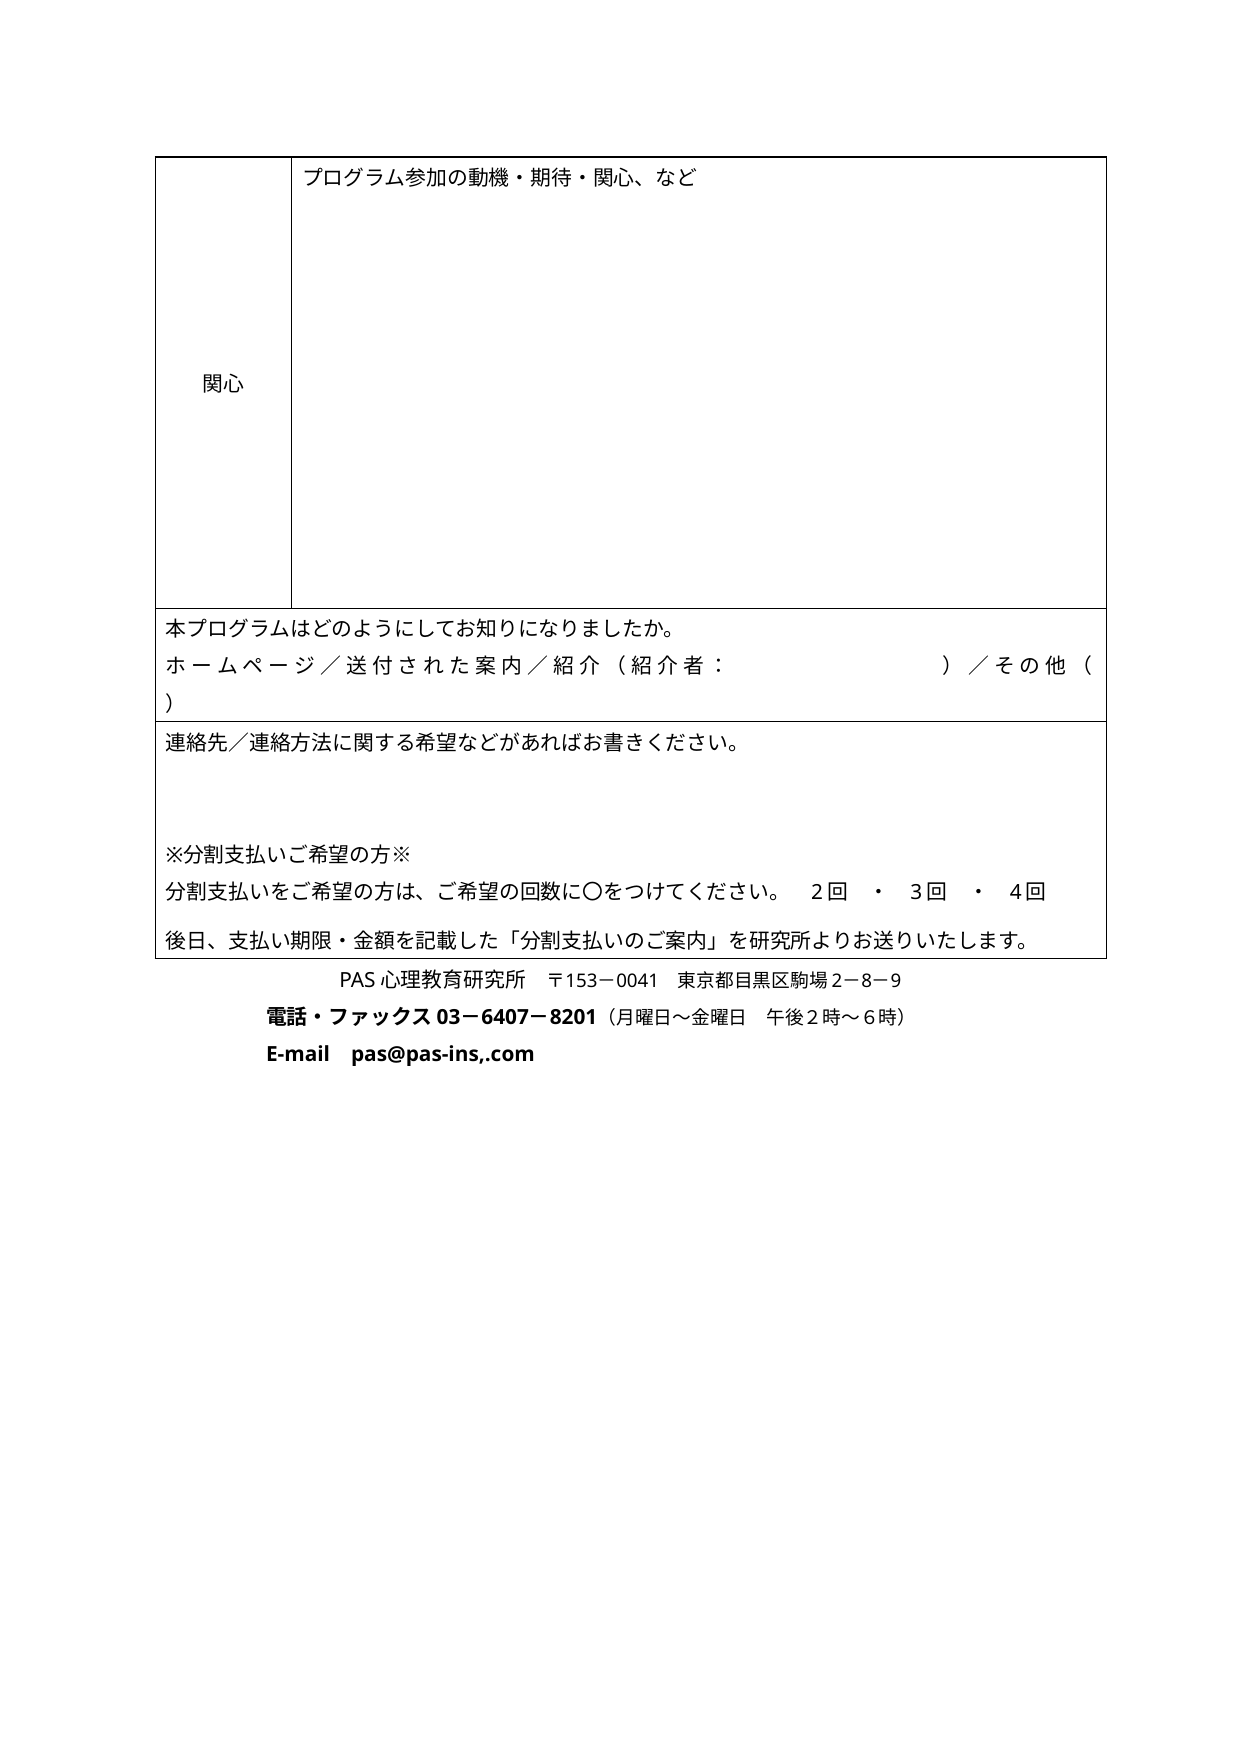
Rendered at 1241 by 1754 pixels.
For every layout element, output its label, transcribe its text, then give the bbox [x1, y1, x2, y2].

table_cell プログラム参加の動機・期待・関心、など [292, 158, 1106, 607]
table_cell 本プログラムはどのようにしてお知りになりましたか。 ホームページ／送付された案内／紹介（紹介者： ）／その他（ ） [156, 609, 1106, 721]
text E-mail pas@pas-ins,.com [266, 1034, 1063, 1072]
text 電話・ファックス 03－6407－8201（月曜日～金曜日 午後２時～６時） [266, 997, 1063, 1034]
text PAS心理教育研究所 〒153－0041 東京都目黒区駒場2－8－9 [177, 959, 1063, 997]
table_cell 連絡先／連絡方法に関する希望などがあればお書きください。 ※分割支払いご希望の方※ 分割支払いをご希望の方は、ご希望の回数に〇をつけてください。 2回 ・ 3回 ・ 4回 後日、支払い期限・金額を記載した「分割支払いのご案内」を研究所よりお送りいたします。 [156, 722, 1106, 958]
table_cell 関心 [156, 158, 291, 607]
